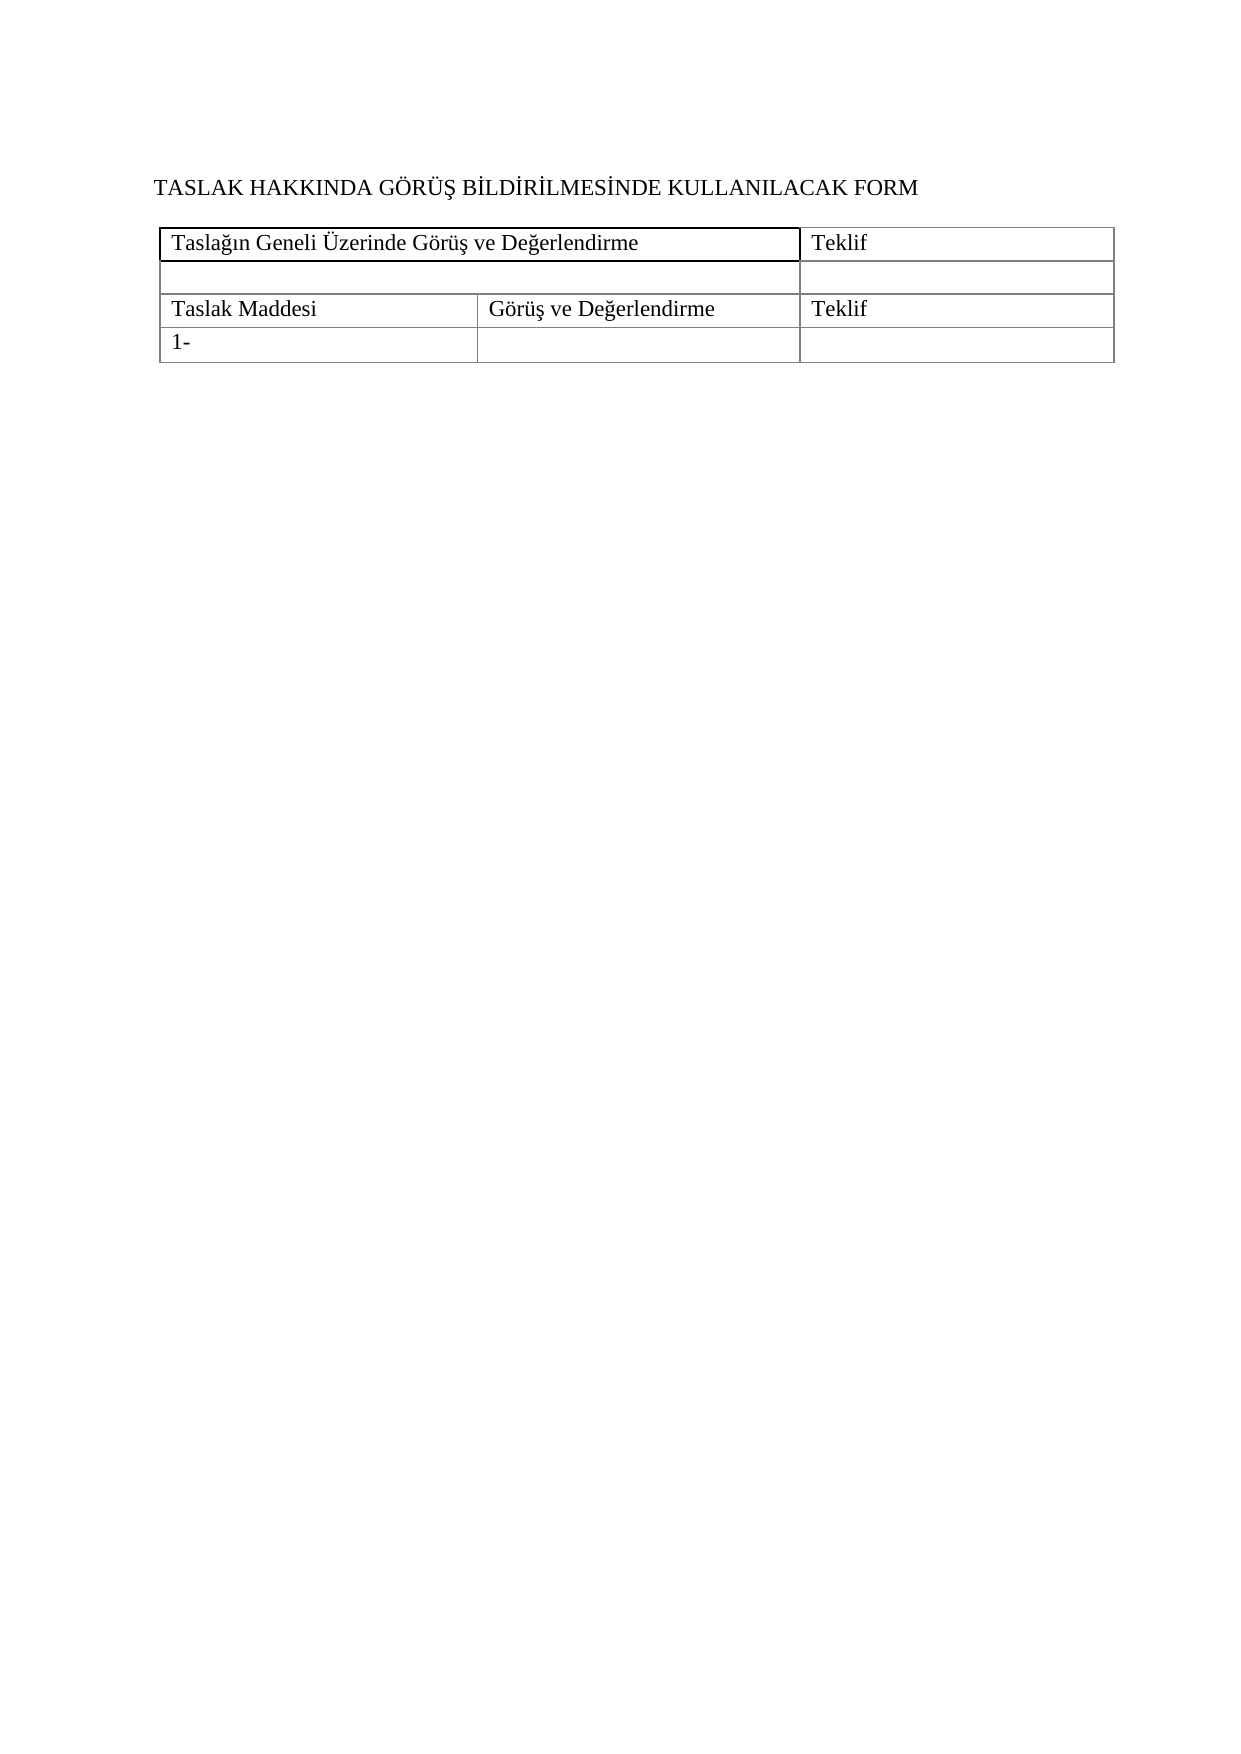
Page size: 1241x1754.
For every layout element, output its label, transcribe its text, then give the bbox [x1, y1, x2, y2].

table_cell Teklif [801, 295, 1113, 327]
table_cell [161, 262, 799, 293]
table_header Taslağın Geneli Üzerinde Görüş ve Değerlendirme [161, 229, 799, 260]
table_cell [801, 328, 1113, 362]
table_cell [478, 328, 799, 362]
table_cell Görüş ve Değerlendirme [478, 295, 799, 327]
text TASLAK HAKKINDA GÖRÜŞ BİLDİRİLMESİNDE KULLANILACAK FORM [148, 174, 1093, 200]
table_header Teklif [801, 228, 1113, 260]
table_cell Taslak Maddesi [161, 295, 477, 327]
table_cell [801, 262, 1113, 293]
table_cell 1- [161, 328, 477, 362]
